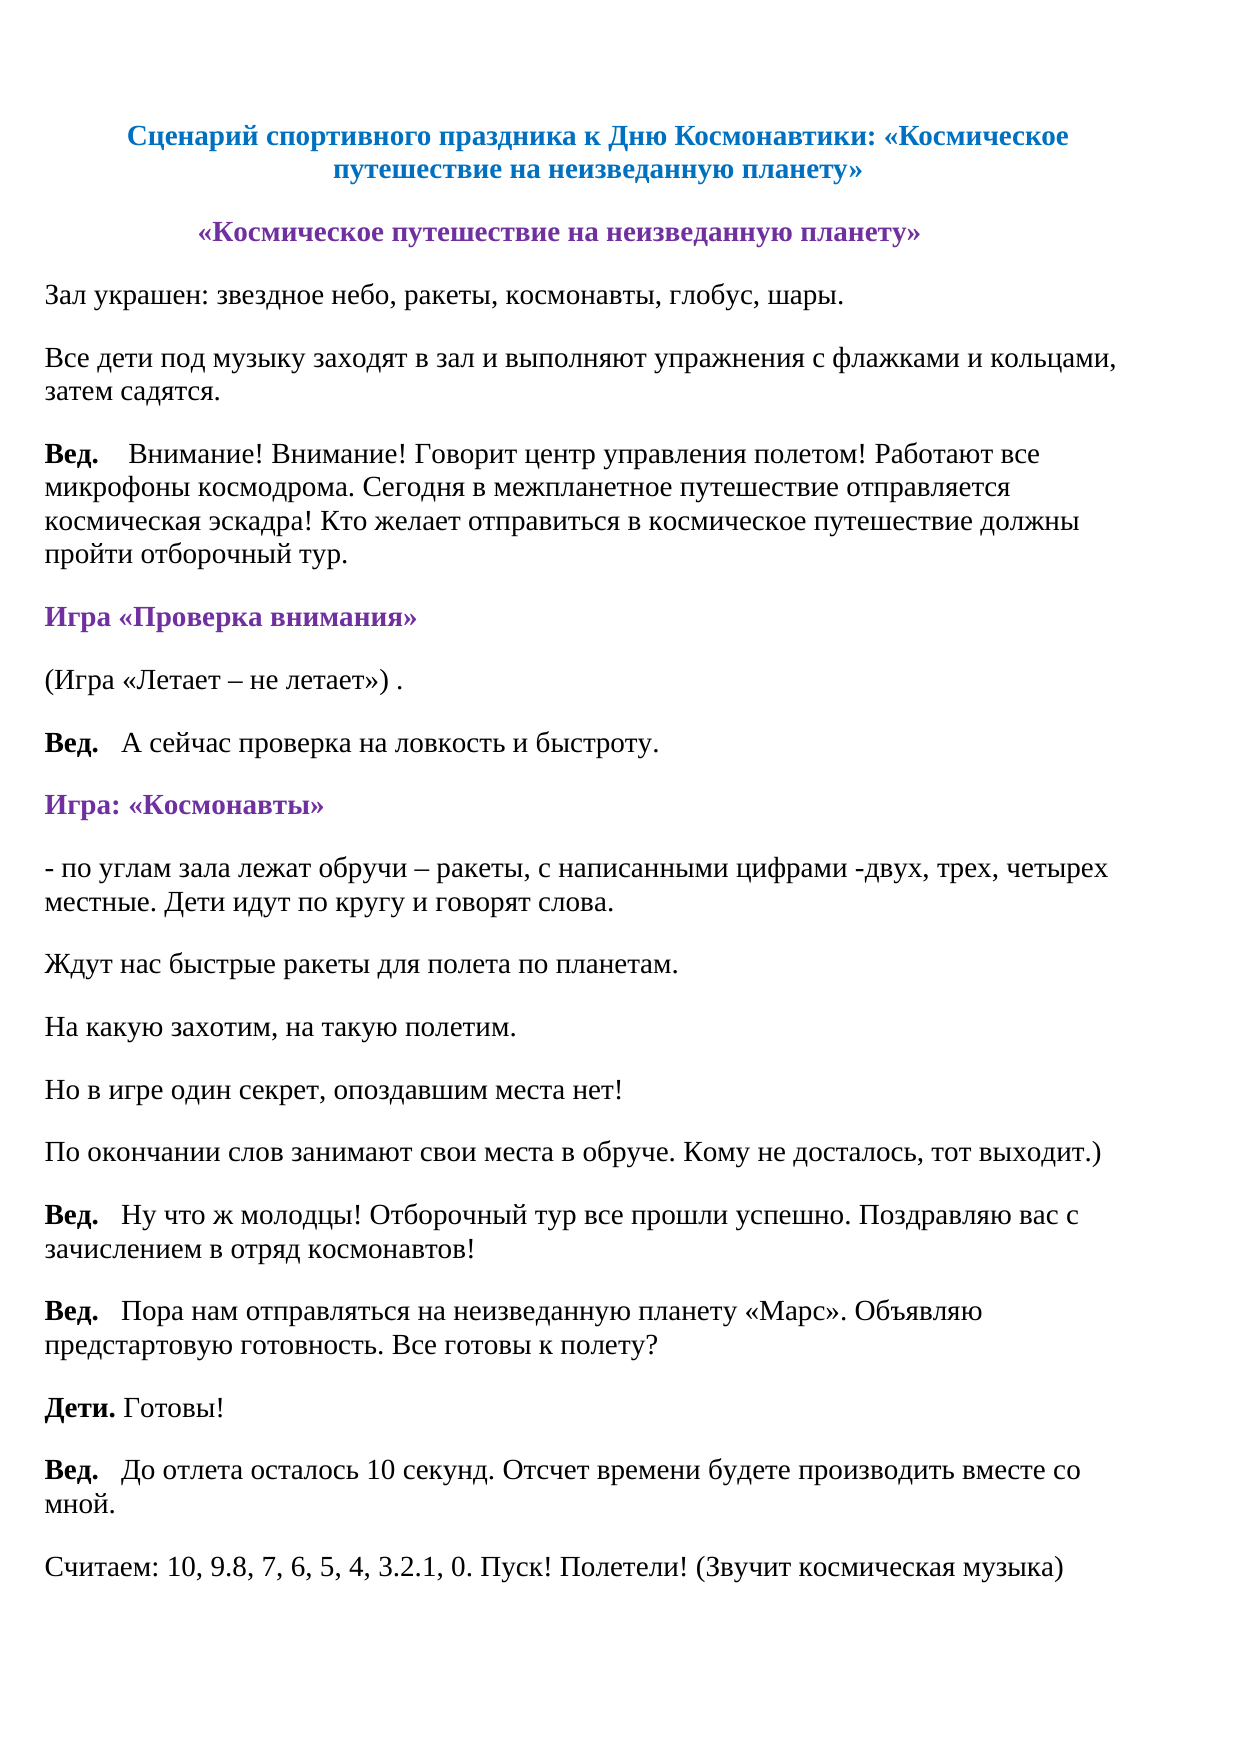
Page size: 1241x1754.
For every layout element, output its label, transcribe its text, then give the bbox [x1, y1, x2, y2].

text На какую захотим, на такую полетим. [44, 1009, 1152, 1043]
text Считаем: 10, 9.8, 7, 6, 5, 4, 3.2.1, 0. Пуск! Полетели! (Звучит космическая музыка) [44, 1549, 1152, 1582]
text По окончании слов занимают свои места в обруче. Кому не досталось, тот выходит.) [44, 1134, 1152, 1168]
text Ждут нас быстрые ракеты для полета по планетам. [44, 946, 1152, 980]
text Дети. Готовы! [44, 1390, 1152, 1423]
text Все дети под музыку заходят в зал и выполняют упражнения с флажками и кольцами, затем садятся. [44, 340, 1152, 407]
text Игра: «Космонавты» [44, 787, 1152, 821]
text - по углам зала лежат обручи – ракеты, с написанными цифрами -двух, трех, четырех местные. Дети идут по кругу и говорят слова. [44, 850, 1152, 917]
text Вед. Пора нам отправляться на неизведанную планету «Марс». Объявляю предстартовую готовность. Все готовы к полету? [44, 1293, 1152, 1361]
text Вед. До отлета осталось 10 секунд. Отсчет времени будете производить вместе со мной. [44, 1452, 1152, 1519]
text (Игра «Летает – не летает») . [44, 662, 1152, 696]
text Вед. Ну что ж молодцы! Отборочный тур все прошли успешно. Поздравляю вас с зачислением в отряд космонавтов! [44, 1197, 1152, 1264]
text Вед. А сейчас проверка на ловкость и быстроту. [44, 725, 1152, 758]
text Игра «Проверка внимания» [44, 599, 1152, 633]
text Зал украшен: звездное небо, ракеты, космонавты, глобус, шары. [44, 277, 1152, 311]
text Но в игре один секрет, опоздавшим места нет! [44, 1072, 1152, 1105]
text Вед. Внимание! Внимание! Говорит центр управления полетом! Работают все микрофоны космодрома. Сегодня в межпланетное путешествие отправляется космическая эскадра! Кто желает отправиться в космическое путешествие должны пройти отборочный тур. [44, 436, 1152, 570]
text Сценарий спортивного праздника к Дню Космонавтики: «Космическое путешествие на неизведанную планету» [44, 118, 1152, 185]
text «Космическое путешествие на неизведанную планету» [44, 214, 1152, 248]
